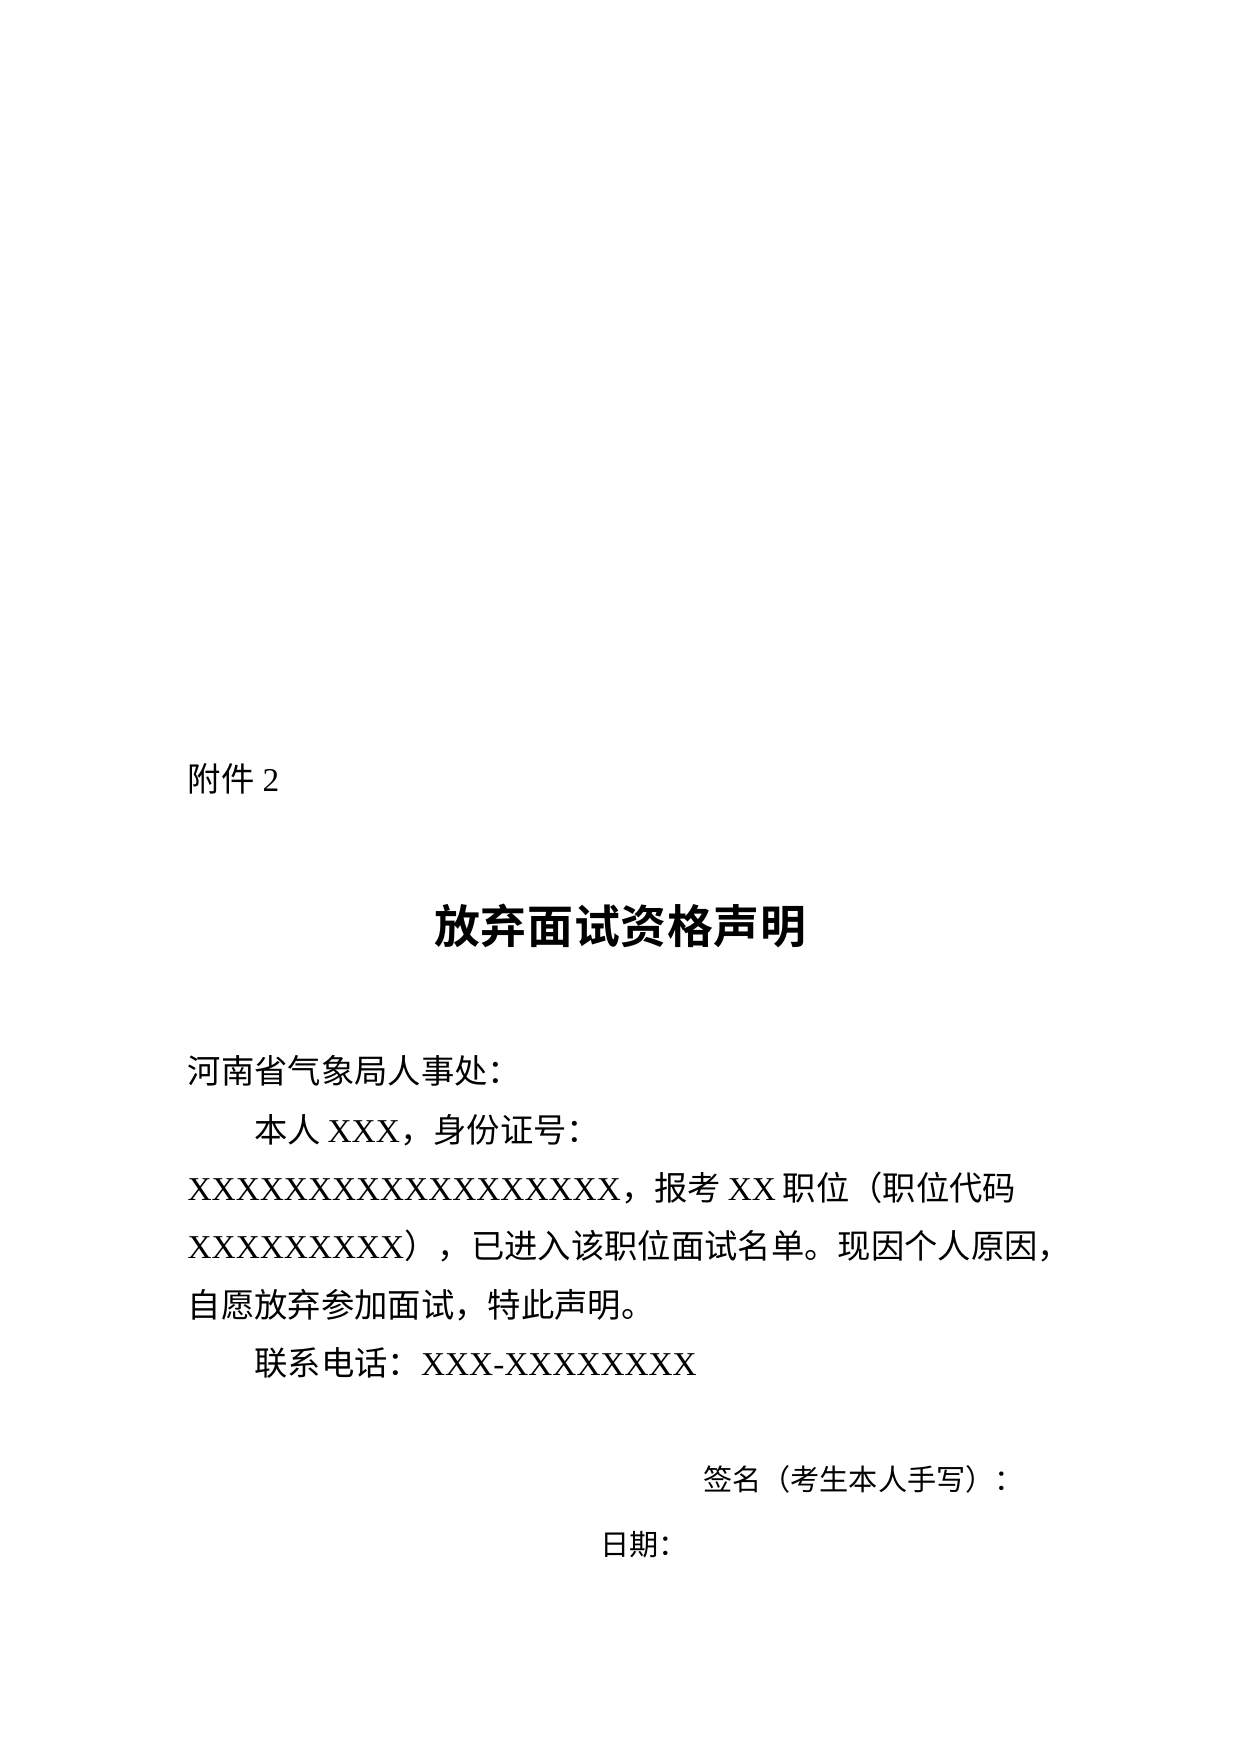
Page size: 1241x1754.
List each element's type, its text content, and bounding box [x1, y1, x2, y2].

text 附件2 [187, 744, 1053, 809]
text 联系电话：XXX-XXXXXXXX [187, 1329, 1053, 1387]
text 放弃面试资格声明 [187, 874, 1053, 972]
text 日期： [187, 1510, 1053, 1575]
text 河南省气象局人事处： [187, 1037, 1053, 1095]
text 本人XXX，身份证号：XXXXXXXXXXXXXXXXXX，报考XX职位（职位代码XXXXXXXXX），已进入该职位面试名单。现因个人原因，自愿放弃参加面试，特此声明。 [187, 1095, 1053, 1329]
text 签名（考生本人手写）： [187, 1445, 1023, 1510]
